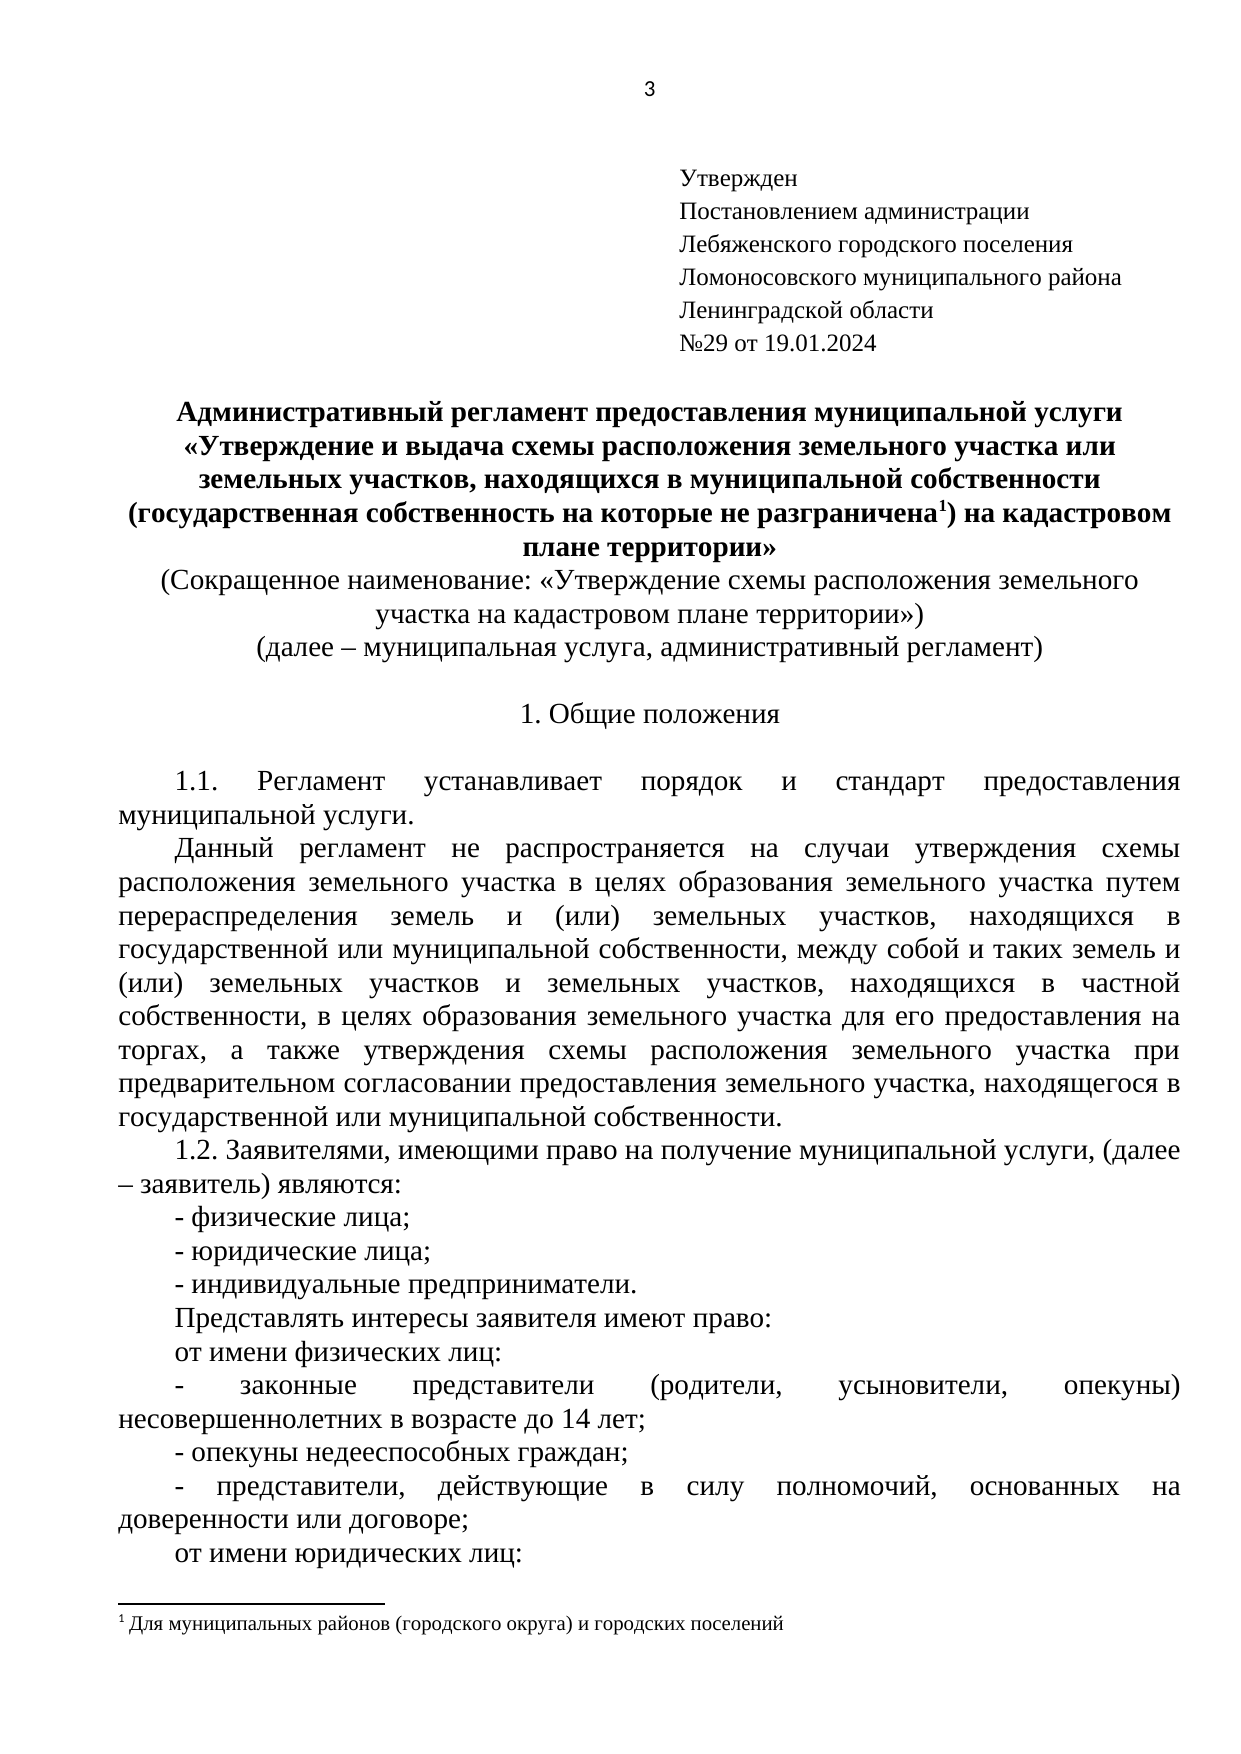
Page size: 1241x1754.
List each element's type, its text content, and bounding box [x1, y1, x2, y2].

text - опекуны недееспособных граждан; [118, 1434, 1181, 1468]
text Административный регламент предоставления муниципальной услуги «Утверждение и выдача схемы расположения земельного участка или земельных участков, находящихся в муниципальной собственности (государственная собственность на которые не разграничена) на кадастровом плане территории» [118, 394, 1181, 562]
text Ломоносовского муниципального района Ленинградской области [679, 262, 1181, 324]
text - индивидуальные предприниматели. [118, 1267, 1181, 1300]
text №29 от 19.01.2024 [679, 328, 1181, 357]
text Утвержден [679, 163, 1181, 192]
text 1.2. Заявителями, имеющими право на получение муниципальной услуги, (далее – заявитель) являются: [118, 1132, 1181, 1199]
text Постановлением администрации [679, 196, 1181, 225]
text Лебяженского городского поселения [679, 229, 1181, 258]
text Представлять интересы заявителя имеют право: [118, 1300, 1181, 1334]
text - физические лица; [118, 1199, 1181, 1233]
text от имени физических лиц: [118, 1334, 1181, 1367]
text 1.1. Регламент устанавливает порядок и стандарт предоставления муниципальной услуги. [118, 763, 1181, 831]
text - представители, действующие в силу полномочий, основанных на доверенности или договоре; [118, 1468, 1181, 1535]
text Данный регламент не распространяется на случаи утверждения схемы расположения земельного участка в целях образования земельного участка путем перераспределения земель и (или) земельных участков, находящихся в государственной или муниципальной собственности, между собой и таких земель и (или) земельных участков и земельных участков, находящихся в частной собственности, в целях образования земельного участка для его предоставления на торгах, а также утверждения схемы расположения земельного участка при предварительном согласовании предоставления земельного участка, находящегося в государственной или муниципальной собственности. [118, 831, 1181, 1132]
text от имени юридических лиц: [118, 1535, 1181, 1568]
text 1. Общие положения [118, 696, 1181, 730]
text (Сокращенное наименование: «Утверждение схемы расположения земельного участка на кадастровом плане территории») (далее – муниципальная услуга, административный регламент) [118, 562, 1181, 663]
text - юридические лица; [118, 1233, 1181, 1267]
text - законные представители (родители, усыновители, опекуны) несовершеннолетних в возрасте до 14 лет; [118, 1367, 1181, 1434]
